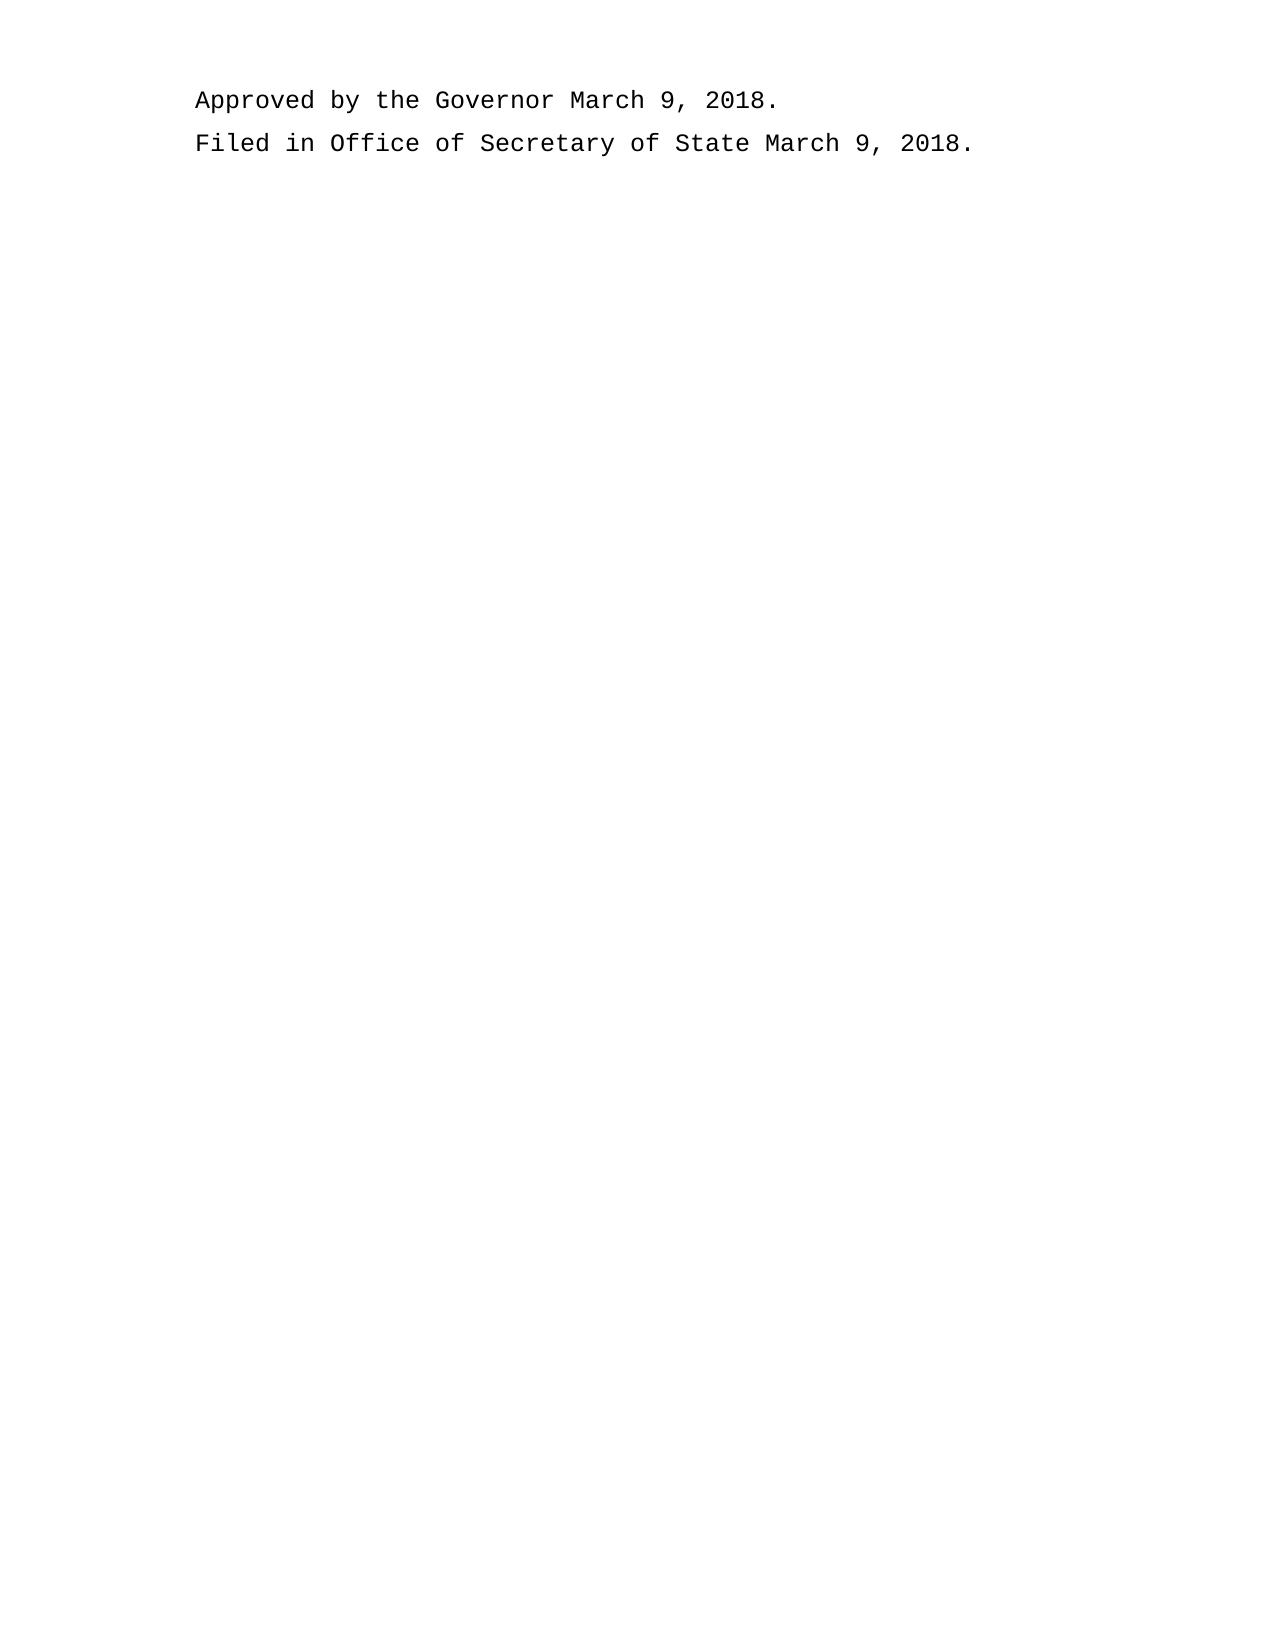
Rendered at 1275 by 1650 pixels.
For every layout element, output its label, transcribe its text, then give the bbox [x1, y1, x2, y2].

text Filed in Office of Secretary of State March 9, 2018. [135, 117, 1170, 160]
text Approved by the Governor March 9, 2018. [135, 75, 1170, 117]
